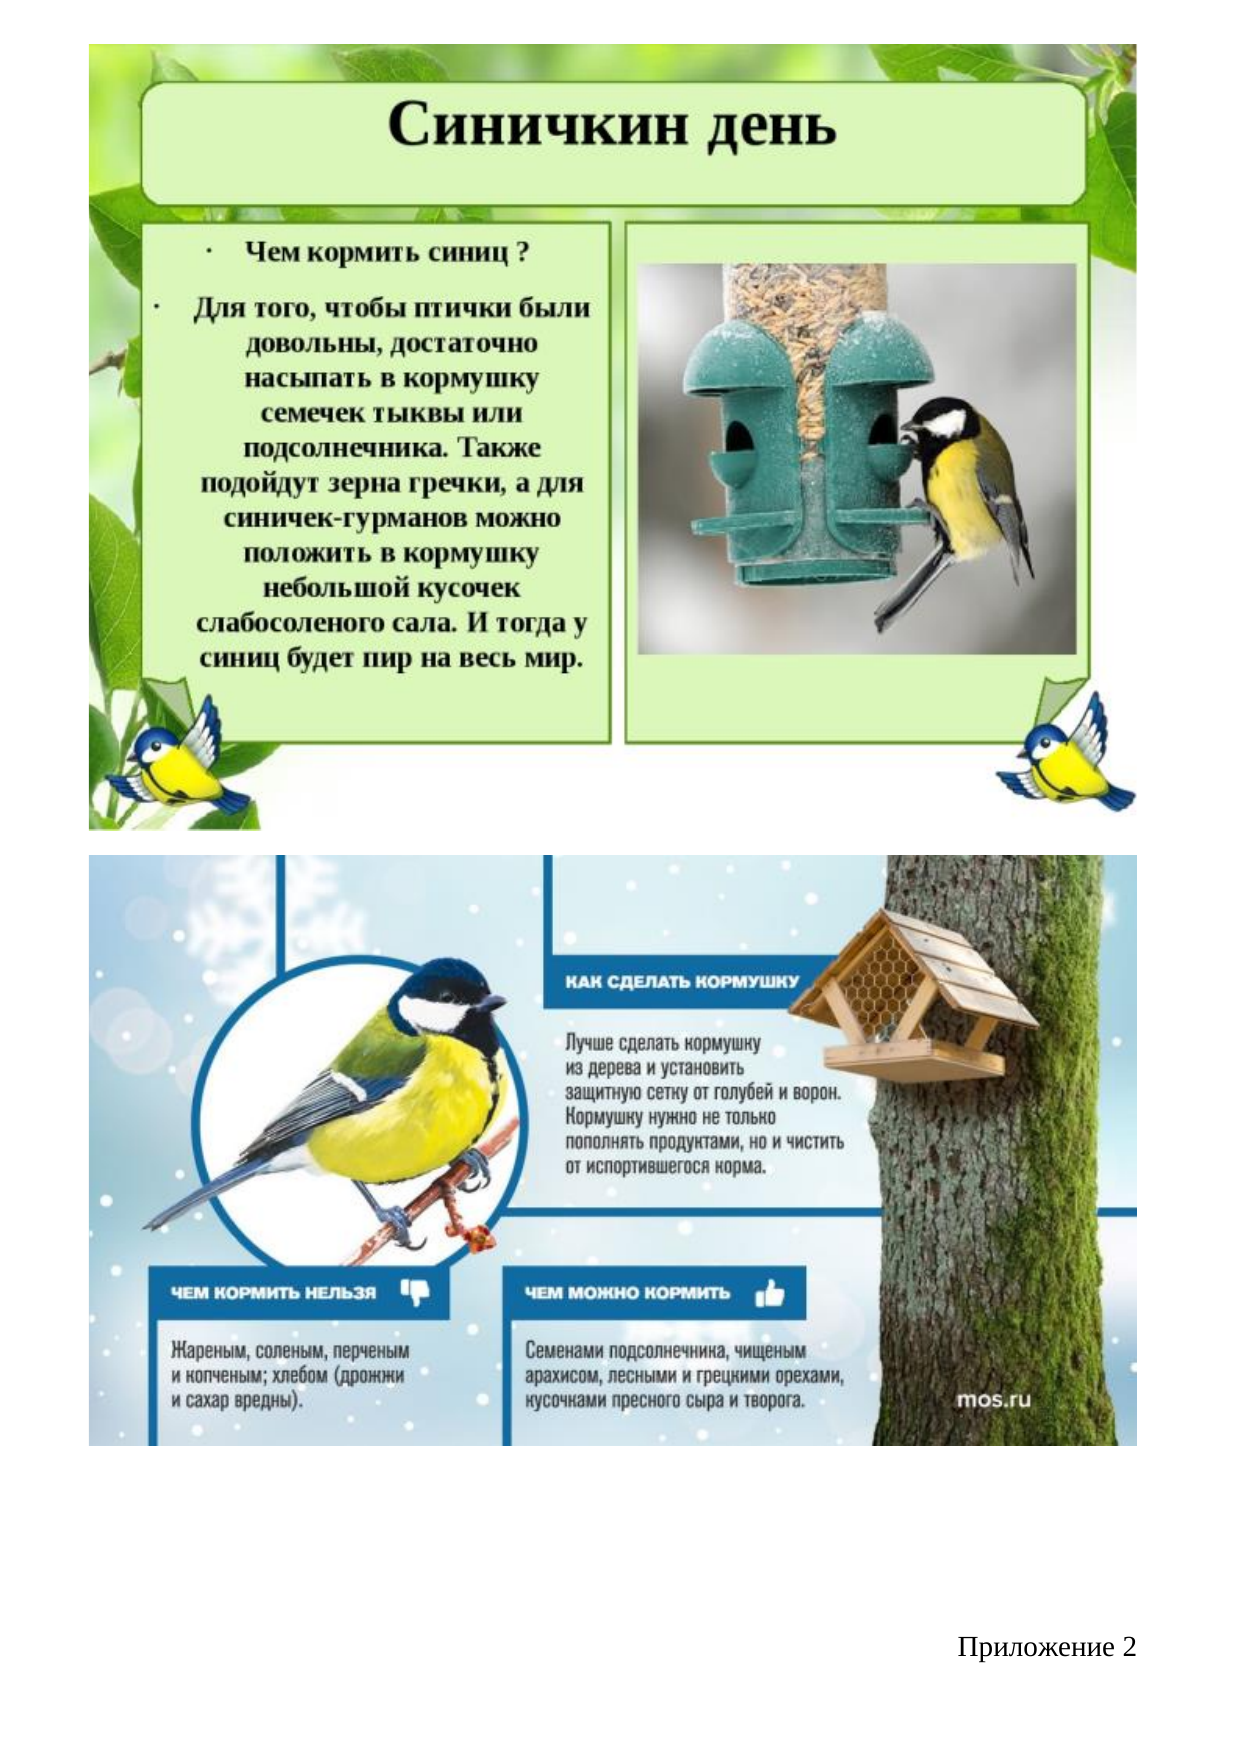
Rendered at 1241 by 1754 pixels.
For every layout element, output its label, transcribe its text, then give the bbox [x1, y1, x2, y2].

picture [88, 44, 1138, 831]
text Приложение 2 [89, 1629, 1137, 1663]
picture [88, 855, 1137, 1446]
